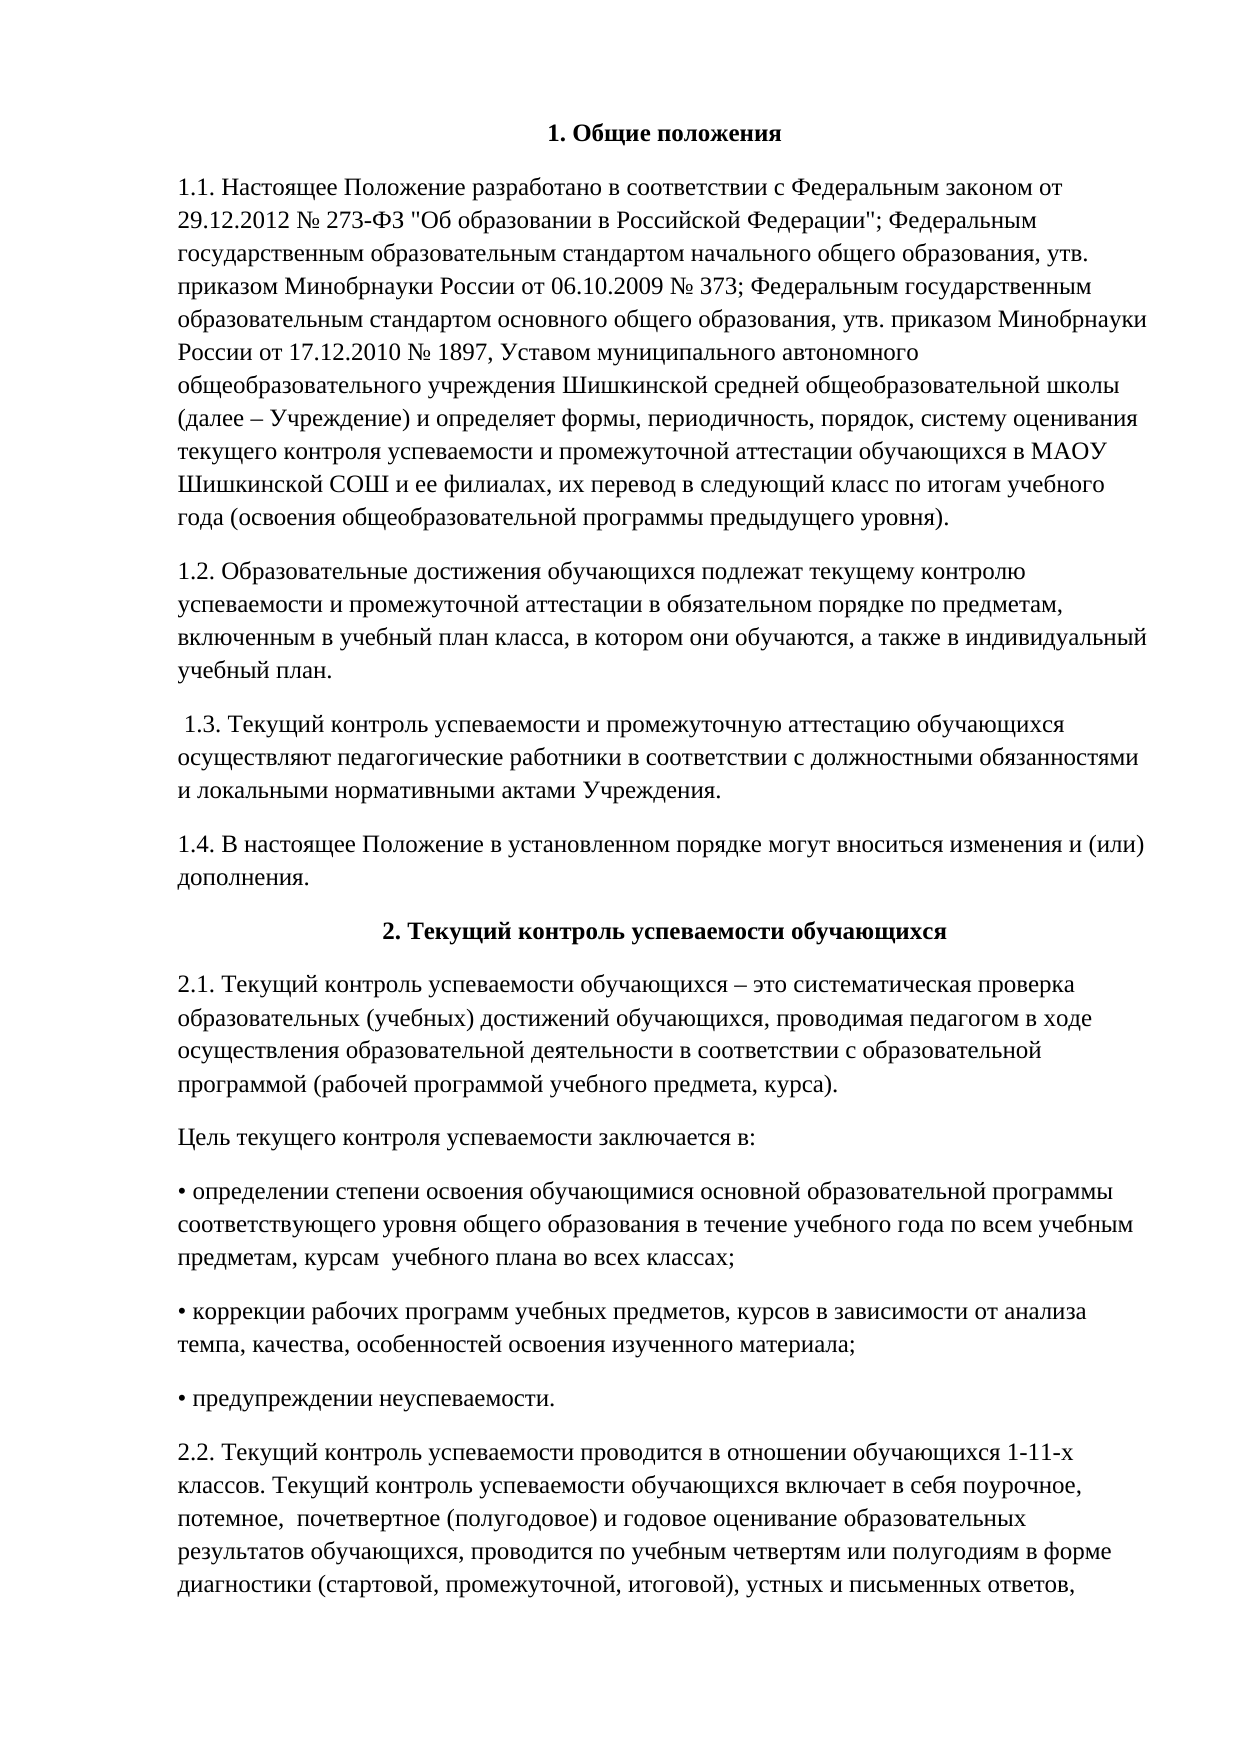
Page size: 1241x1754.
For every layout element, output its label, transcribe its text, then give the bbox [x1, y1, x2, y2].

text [177, 1437, 1152, 1598]
text Цель текущего контроля успеваемости заключается в: [177, 1122, 1152, 1151]
text 2. Текущий контроль успеваемости обучающихся [177, 916, 1152, 944]
text • определении степени освоения обучающимися основной образовательной программы соответствующего уровня общего образования в течение учебного года по всем учебным предметам, курсам учебного плана во всех классах; [177, 1176, 1152, 1271]
text • предупреждении неуспеваемости. [177, 1383, 1152, 1412]
text 1.4. В настоящее Положение в установленном порядке могут вноситься изменения и (или) дополнения. [177, 829, 1152, 891]
text 2.1. Текущий контроль успеваемости обучающихся – это систематическая проверка образовательных (учебных) достижений обучающихся, проводимая педагогом в ходе осуществления образовательной деятельности в соответствии с образовательной программой (рабочей программой учебного предмета, курса). [177, 969, 1152, 1097]
text • коррекции рабочих программ учебных предметов, курсов в зависимости от анализа темпа, качества, особенностей освоения изученного материала; [177, 1296, 1152, 1358]
text 1. Общие положения [177, 118, 1152, 147]
text 1.2. Образовательные достижения обучающихся подлежат текущему контролю успеваемости и промежуточной аттестации в обязательном порядке по предметам, включенным в учебный план класса, в котором они обучаются, а также в индивидуальный учебный план. [177, 556, 1152, 684]
text 1.3. Текущий контроль успеваемости и промежуточную аттестацию обучающихся осуществляют педагогические работники в соответствии с должностными обязанностями и локальными нормативными актами Учреждения. [177, 709, 1152, 804]
text 1.1. Настоящее Положение разработано в соответствии с Федеральным законом от 29.12.2012 № 273-ФЗ "Об образовании в Российской Федерации"; Федеральным государственным образовательным стандартом начального общего образования, утв. приказом Минобрнауки России от 06.10.2009 № 373; Федеральным государственным образовательным стандартом основного общего образования, утв. приказом Минобрнауки России от 17.12.2010 № 1897, Уставом муниципального автономного общеобразовательного учреждения Шишкинской средней общеобразовательной школы (далее – Учреждение) и определяет формы, периодичность, порядок, систему оценивания текущего контроля успеваемости и промежуточной аттестации обучающихся в МАОУ Шишкинской СОШ и ее филиалах, их перевод в следующий класс по итогам учебного года (освоения общеобразовательной программы предыдущего уровня). [177, 172, 1152, 531]
